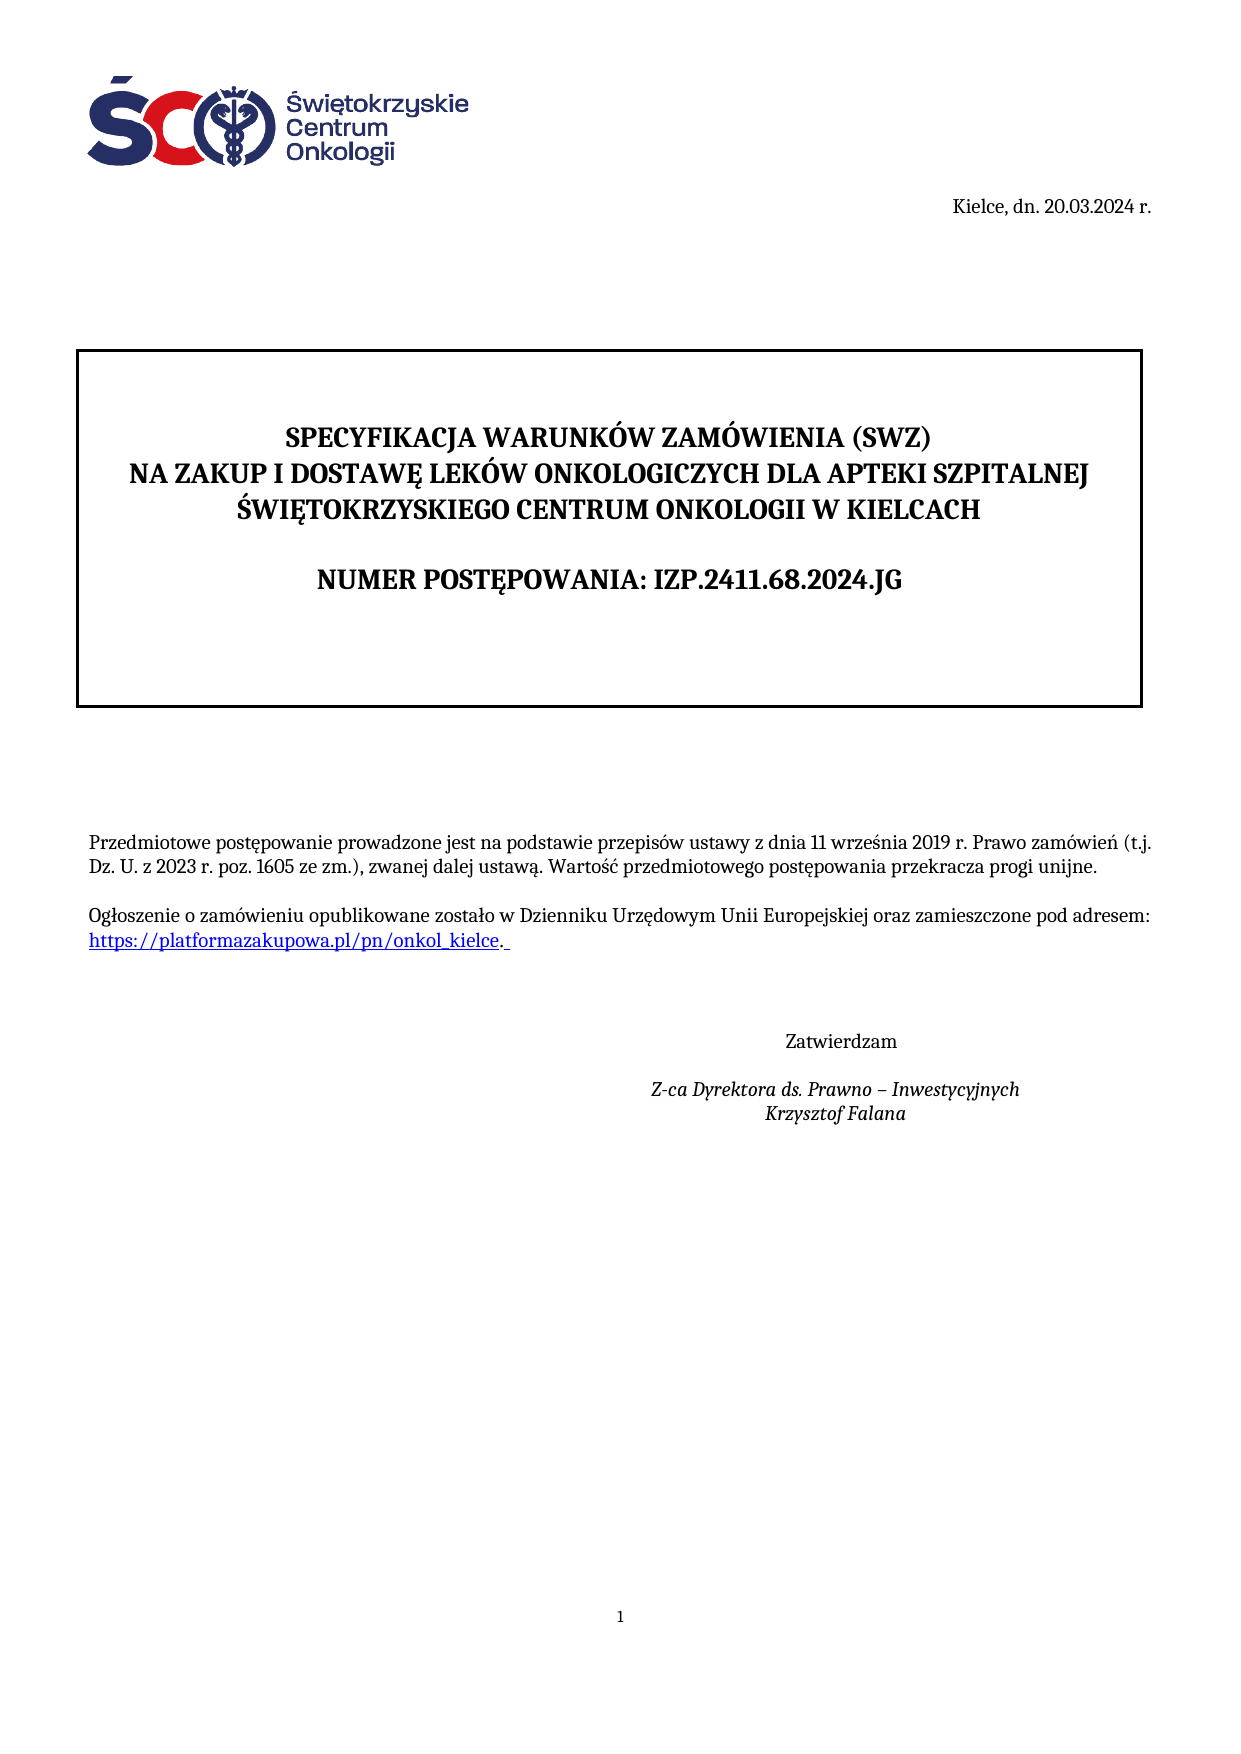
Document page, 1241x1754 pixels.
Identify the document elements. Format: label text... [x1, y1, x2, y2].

text Z-ca Dyrektora ds. Prawno – Inwestycyjnych [531, 1077, 1140, 1101]
table_header SPECYFIKACJA WARUNKÓW ZAMÓWIENIA (SWZ) NA ZAKUP I DOSTAWĘ LEKÓW ONKOLOGICZYCH DLA APTEKI SZPITALNEJ ŚWIĘTOKRZYSKIEGO CENTRUM ONKOLOGII W KIELCACH NUMER POSTĘPOWANIA: IZP.2411.68.2024.JG [79, 352, 1140, 705]
text Przedmiotowe postępowanie prowadzone jest na podstawie przepisów ustawy z dnia 11 września 2019 r. Prawo zamówień (t.j. Dz. U. z 2023 r. poz. 1605 ze zm.), zwanej dalej ustawą. Wartość przedmiotowego postępowania przekracza progi unijne. [89, 831, 1152, 879]
text Krzysztof Falana [531, 1101, 1140, 1125]
text Ogłoszenie o zamówieniu opublikowane zostało w Dzienniku Urzędowym Unii Europejskiej oraz zamieszczone pod adresem: https://. [89, 904, 1152, 952]
text Kielce, dn. 20.03.2024 r. [89, 194, 1152, 218]
picture [84, 73, 472, 169]
text Zatwierdzam [531, 1029, 1152, 1053]
